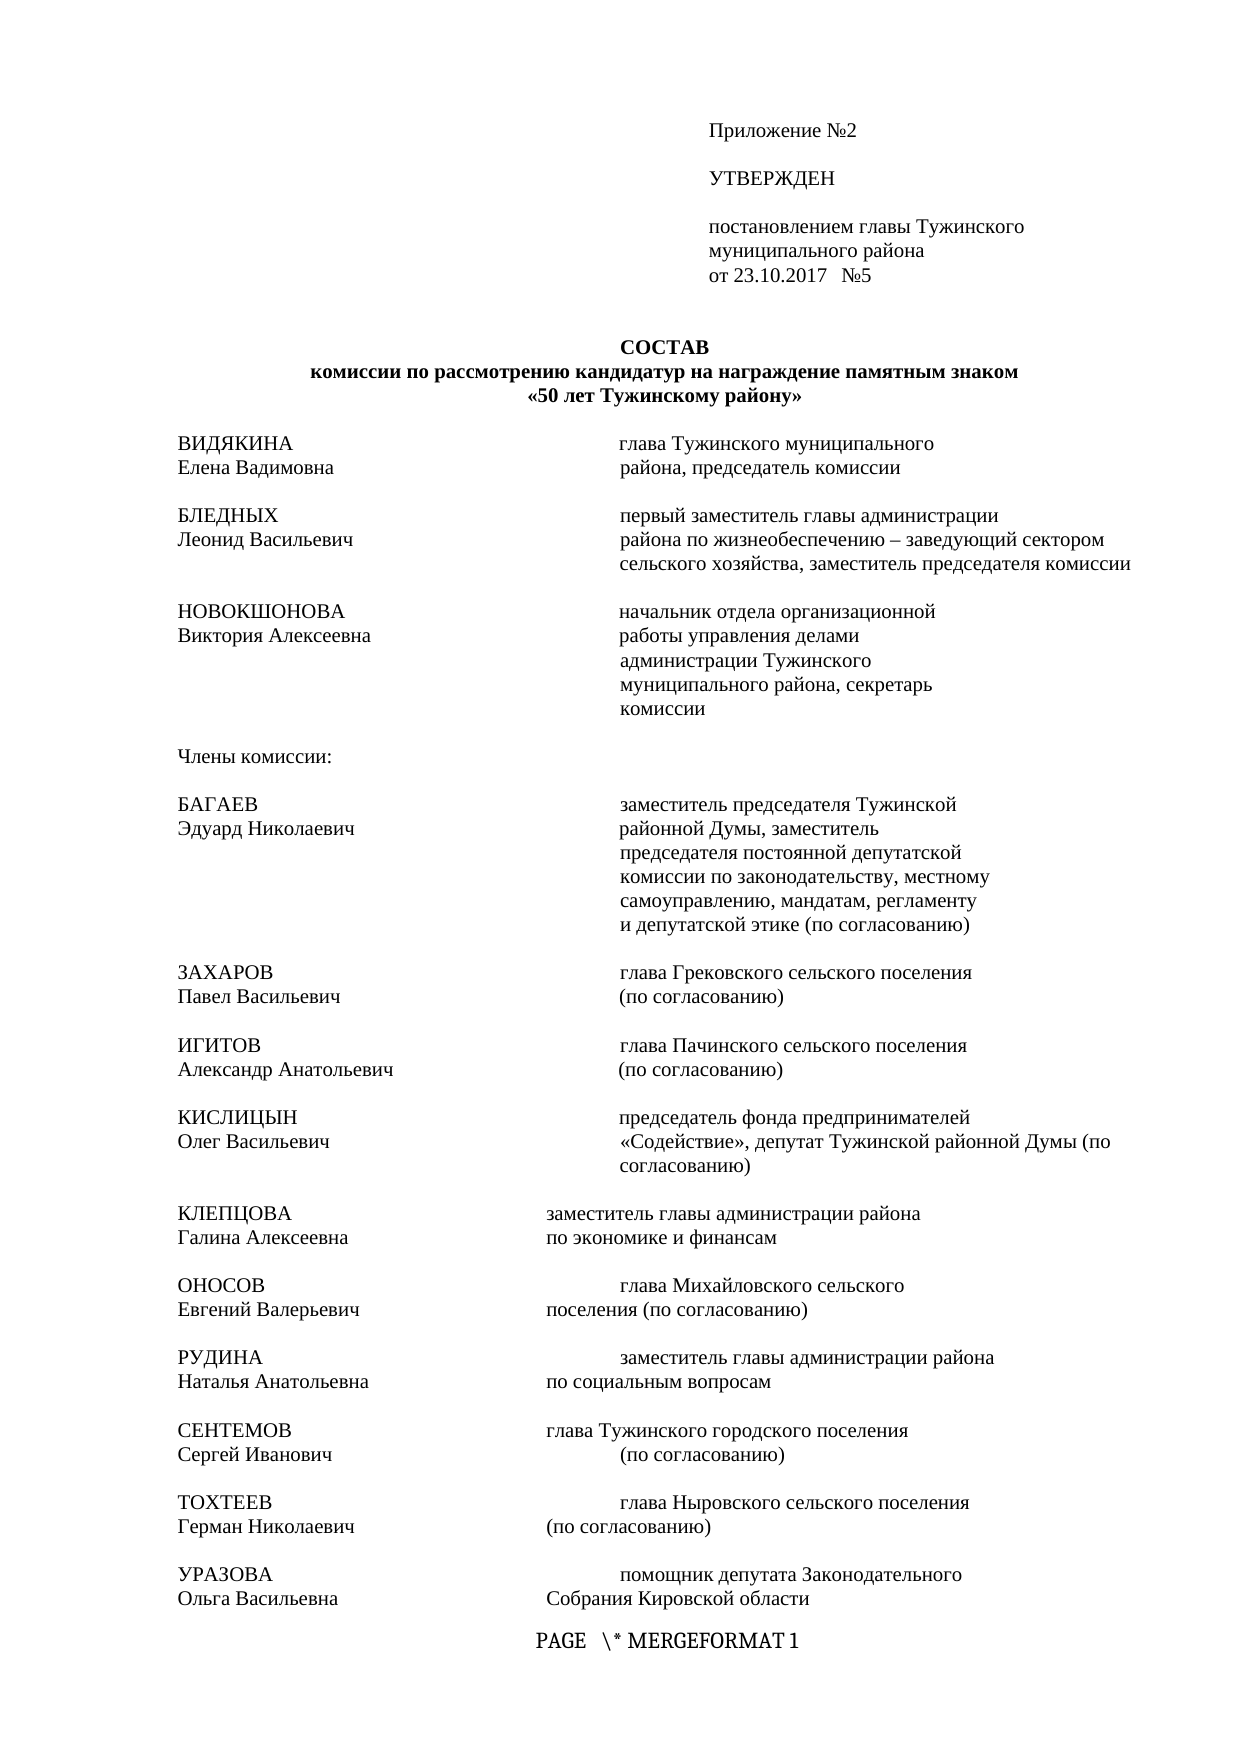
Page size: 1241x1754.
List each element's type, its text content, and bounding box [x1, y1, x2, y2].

text Павел Васильевич (по согласованию) [177, 984, 1152, 1008]
text Члены комиссии: [177, 744, 1152, 768]
text ТОХТЕЕВ глава Ныровского сельского поселения [177, 1490, 1152, 1514]
text постановлением главы Тужинского муниципального района [709, 214, 1152, 262]
text Елена Вадимовна района, председатель комиссии [177, 455, 1152, 479]
text комиссии по рассмотрению кандидатур на награждение памятным знаком [177, 359, 1152, 383]
text Ольга Васильевна Собрания Кировской области [177, 1586, 1152, 1610]
text комиссии [177, 696, 1152, 720]
text от 23.10.2017 №5 [709, 262, 1152, 287]
text КЛЕПЦОВА заместитель главы администрации района [177, 1201, 1152, 1225]
text председателя постоянной депутатской [177, 840, 1152, 864]
text «50 лет Тужинскому району» [177, 383, 1152, 407]
text ОНОСОВ глава Михайловского сельского [177, 1273, 1152, 1297]
text Александр Анатольевич (по согласованию) [177, 1057, 1152, 1081]
text НОВОКШОНОВА начальник отдела организационной [177, 599, 1152, 623]
text БЛЕДНЫХ первый заместитель главы администрации [177, 503, 1152, 527]
text Леонид Васильевич района по жизнеобеспечению – заведующий сектором сельского хозяйства, заместитель председателя комиссии [177, 527, 1152, 575]
text Эдуард Николаевич районной Думы, заместитель [177, 816, 1152, 840]
text комиссии по законодательству, местному [177, 864, 1152, 888]
text ВИДЯКИНА глава Тужинского муниципального [177, 431, 1152, 455]
text Евгений Валерьевич поселения (по согласованию) [177, 1297, 1152, 1321]
text СЕНТЕМОВ глава Тужинского городского поселения [177, 1417, 1152, 1442]
text УТВЕРЖДЕН [709, 166, 1152, 190]
text УРАЗОВА помощник депутата Законодательного [177, 1562, 1152, 1586]
text муниципального района, секретарь [177, 672, 1152, 696]
text ИГИТОВ глава Пачинского сельского поселения [177, 1032, 1152, 1057]
text и депутатской этике (по согласованию) [177, 912, 1152, 936]
text Галина Алексеевна по экономике и финансам [177, 1225, 1152, 1249]
text Виктория Алексеевна работы управления делами [177, 623, 1152, 647]
text Олег Васильевич «Содействие», депутат Тужинской районной Думы (по согласованию) [177, 1129, 1152, 1177]
text РУДИНА заместитель главы администрации района [177, 1345, 1152, 1369]
text СОСТАВ [177, 335, 1152, 359]
text Приложение №2 [709, 118, 1152, 142]
text администрации Тужинского [177, 647, 1152, 672]
text Сергей Иванович (по согласованию) [177, 1442, 1152, 1466]
text самоуправлению, мандатам, регламенту [177, 888, 1152, 912]
text Наталья Анатольевна по социальным вопросам [177, 1369, 1152, 1393]
text Герман Николаевич (по согласованию) [177, 1514, 1152, 1538]
text БАГАЕВ заместитель председателя Тужинской [177, 792, 1152, 816]
text КИСЛИЦЫН председатель фонда предпринимателей [177, 1105, 1152, 1129]
text ЗАХАРОВ глава Грековского сельского поселения [177, 960, 1152, 984]
